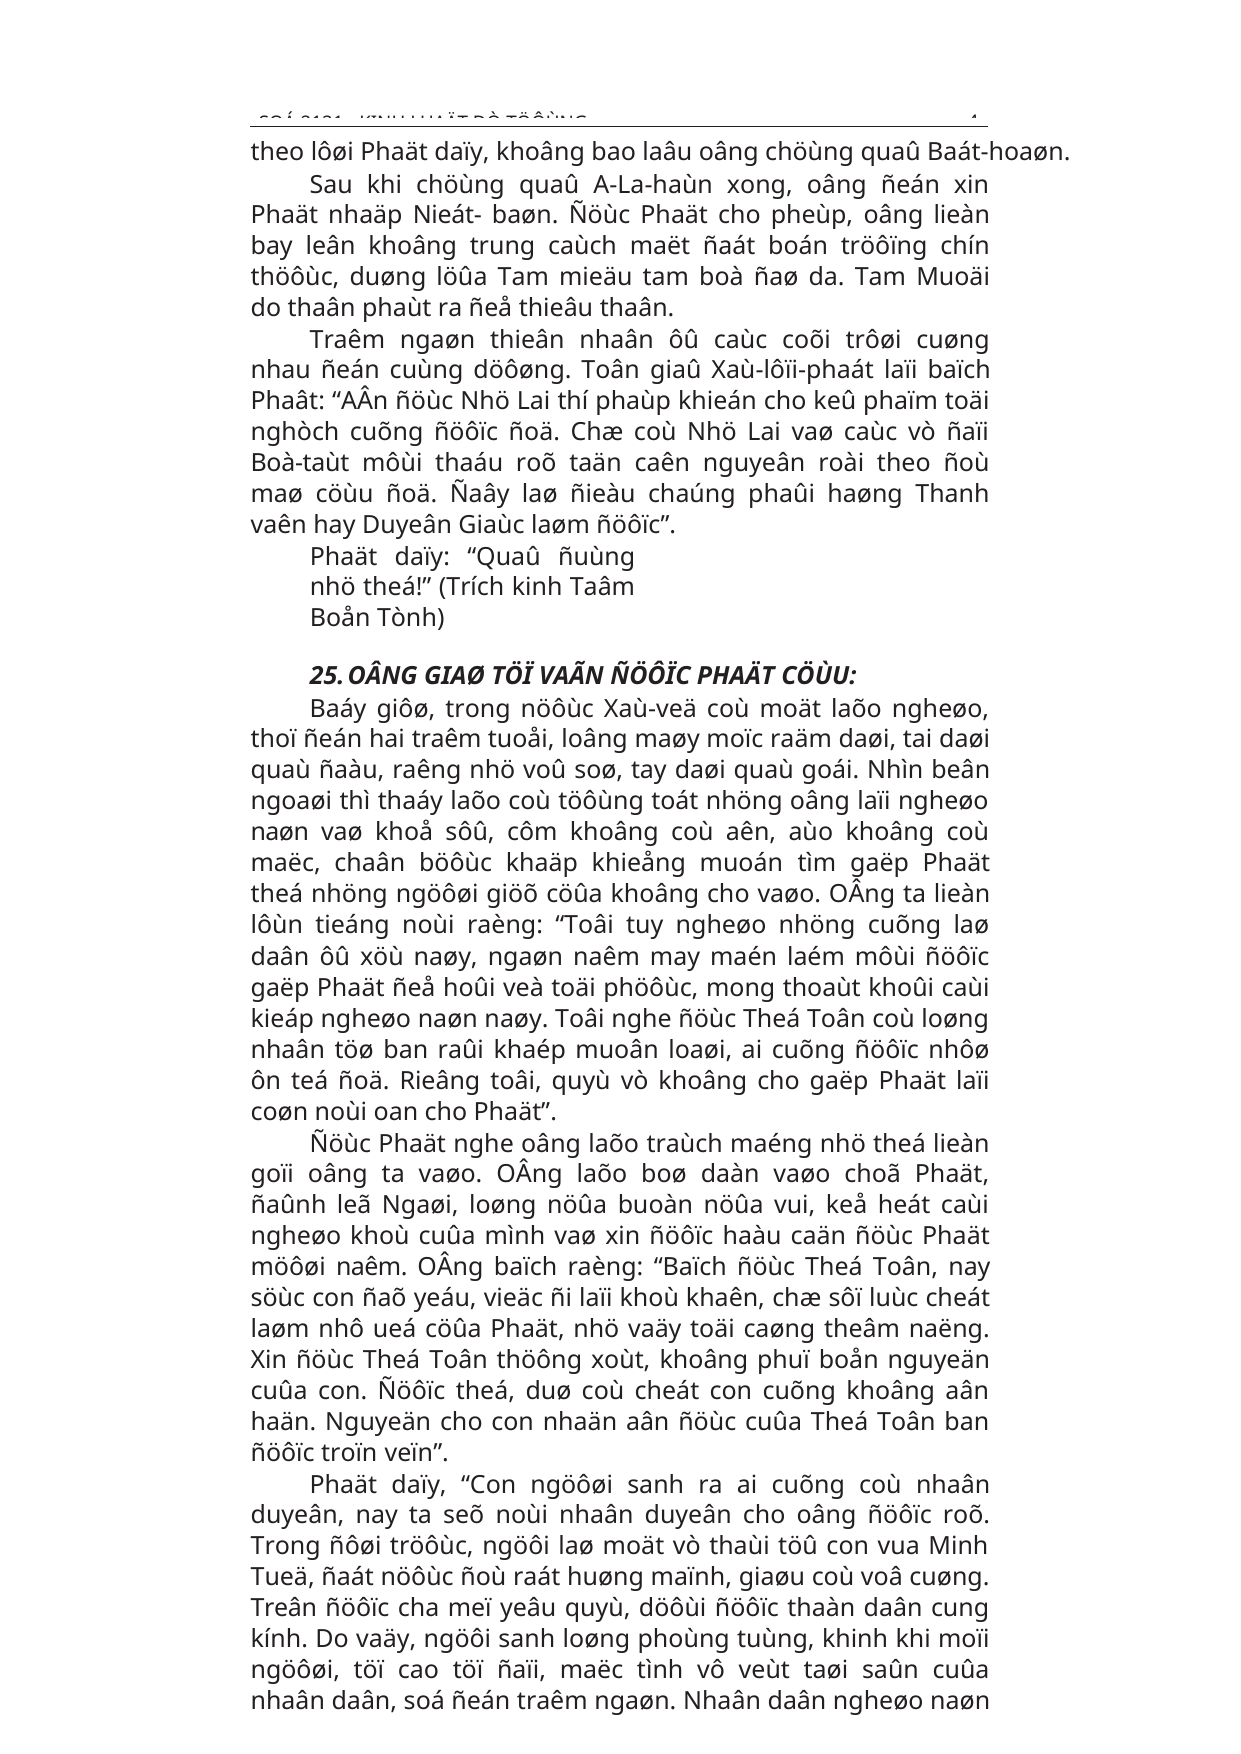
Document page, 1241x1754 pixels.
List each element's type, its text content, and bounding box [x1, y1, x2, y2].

text Traêm ngaøn thieân nhaân ôû caùc coõi trôøi cuøng nhau ñeán cuùng döôøng. Toân giaû Xaù-lôïi-phaát laïi baïch Phaât: “AÂn ñöùc Nhö Lai thí phaùp khieán cho keû phaïm toäi nghòch cuõng ñöôïc ñoä. Chæ coù Nhö Lai vaø caùc vò ñaïi Boà-taùt môùi thaáu roõ taän caên nguyeân roài theo ñoù maø cöùu ñoä. Ñaây laø ñieàu chaúng phaûi haøng Thanh vaên hay Duyeân Giaùc laøm ñöôïc”. [250, 323, 990, 541]
text theo lôøi Phaät daïy, khoâng bao laâu oâng chöùng quaû Baát-hoaøn. [250, 134, 1092, 167]
subtitle OÂNG GIAØ TÖÏ VAÃN ÑÖÔÏC PHAÄT CÖÙU: [309, 659, 1092, 691]
text Baáy giôø, trong nöôùc Xaù-veä coù moät laõo ngheøo, thoï ñeán hai traêm tuoåi, loâng maøy moïc raäm daøi, tai daøi quaù ñaàu, raêng nhö voû soø, tay daøi quaù goái. Nhìn beân ngoaøi thì thaáy laõo coù töôùng toát nhöng oâng laïi ngheøo naøn vaø khoå sôû, côm khoâng coù aên, aùo khoâng coù maëc, chaân böôùc khaäp khieång muoán tìm gaëp Phaät theá nhöng ngöôøi giöõ cöûa khoâng cho vaøo. OÂng ta lieàn lôùn tieáng noùi raèng: “Toâi tuy ngheøo nhöng cuõng laø daân ôû xöù naøy, ngaøn naêm may maén laém môùi ñöôïc gaëp Phaät ñeå hoûi veà toäi phöôùc, mong thoaùt khoûi caùi kieáp ngheøo naøn naøy. Toâi nghe ñöùc Theá Toân coù loøng nhaân töø ban raûi khaép muoân loaøi, ai cuõng ñöôïc nhôø ôn teá ñoä. Rieâng toâi, quyù vò khoâng cho gaëp Phaät laïi coøn noùi oan cho Phaät”. [250, 693, 990, 1127]
text Phaät daïy: “Quaû ñuùng nhö theá!” (Trích kinh Taâm Boån Tònh) [309, 541, 635, 634]
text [250, 1469, 990, 1717]
text Sau khi chöùng quaû A-La-haùn xong, oâng ñeán xin Phaät nhaäp Nieát- baøn. Ñöùc Phaät cho pheùp, oâng lieàn bay leân khoâng trung caùch maët ñaát boán tröôïng chín thöôùc, duøng löûa Tam mieäu tam boà ñaø da. Tam Muoäi do thaân phaùt ra ñeå thieâu thaân. [250, 168, 990, 323]
text Ñöùc Phaät nghe oâng laõo traùch maéng nhö theá lieàn goïi oâng ta vaøo. OÂng laõo boø daàn vaøo choã Phaät, ñaûnh leã Ngaøi, loøng nöûa buoàn nöûa vui, keå heát caùi ngheøo khoù cuûa mình vaø xin ñöôïc haàu caän ñöùc Phaät möôøi naêm. OÂng baïch raèng: “Baïch ñöùc Theá Toân, nay söùc con ñaõ yeáu, vieäc ñi laïi khoù khaên, chæ sôï luùc cheát laøm nhô ueá cöûa Phaät, nhö vaäy toäi caøng theâm naëng. Xin ñöùc Theá Toân thöông xoùt, khoâng phuï boån nguyeän cuûa con. Ñöôïc theá, duø coù cheát con cuõng khoâng aân haän. Nguyeän cho con nhaän aân ñöùc cuûa Theá Toân ban ñöôïc troïn veïn”. [250, 1127, 990, 1469]
